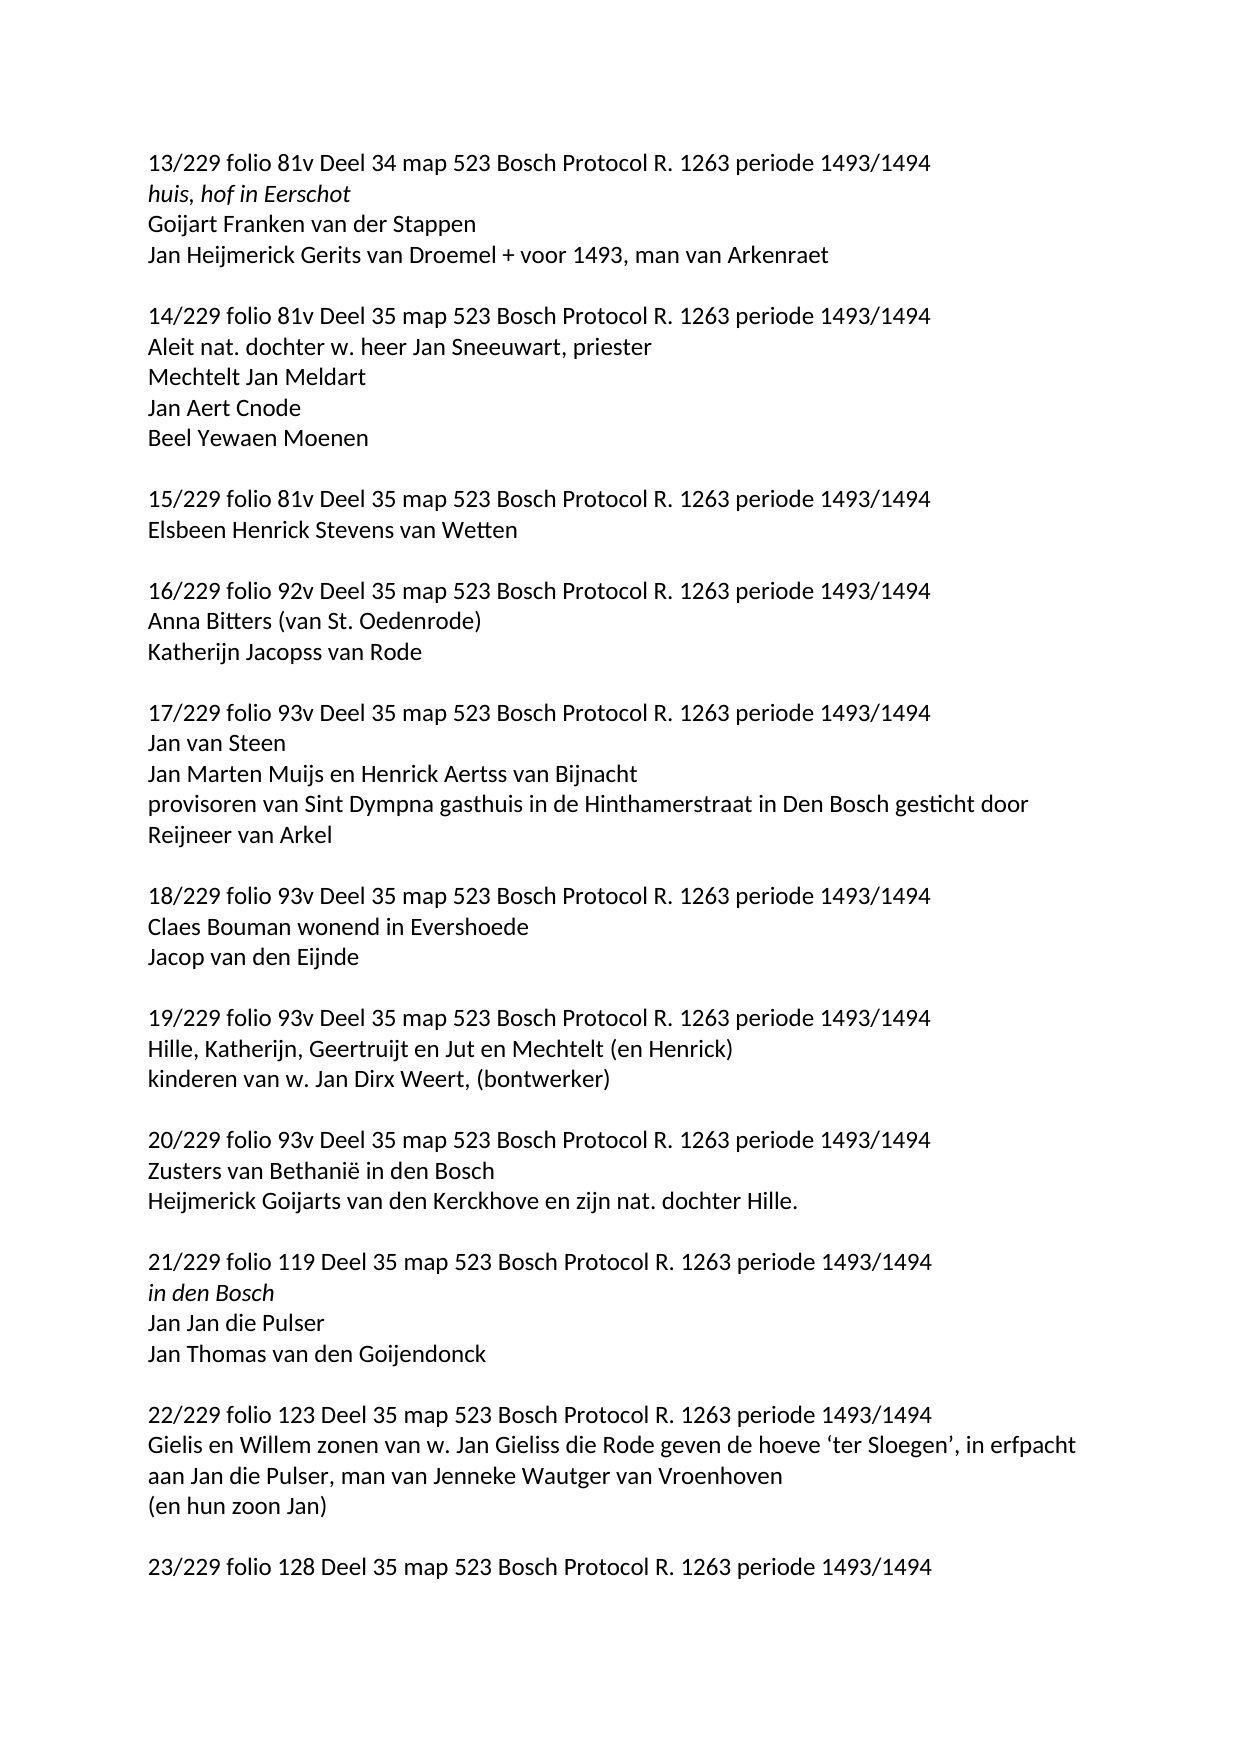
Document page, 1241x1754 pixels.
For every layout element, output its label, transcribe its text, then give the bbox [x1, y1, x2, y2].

text 13/229 folio 81v Deel 34 map 523 Bosch Protocol R. 1263 periode 1493/1494 [148, 148, 1093, 178]
text 22/229 folio 123 Deel 35 map 523 Bosch Protocol R. 1263 periode 1493/1494 [148, 1399, 1093, 1429]
text Jan Thomas van den Goijendonck [148, 1338, 1093, 1368]
text 14/229 folio 81v Deel 35 map 523 Bosch Protocol R. 1263 periode 1493/1494 [148, 300, 1093, 331]
text Zusters van Bethanië in den Bosch [148, 1155, 1093, 1185]
text Aleit nat. dochter w. heer Jan Sneeuwart, priester [148, 331, 1093, 361]
text Jacop van den Eijnde [148, 941, 1093, 972]
text huis, hof in Eerschot [148, 178, 1093, 209]
text in den Bosch [148, 1277, 1093, 1307]
text 17/229 folio 93v Deel 35 map 523 Bosch Protocol R. 1263 periode 1493/1494 [148, 697, 1093, 727]
text Gielis en Willem zonen van w. Jan Gieliss die Rode geven de hoeve ‘ter Sloegen’, in erfpacht aan Jan die Pulser, man van Jenneke Wautger van Vroenhoven [148, 1429, 1093, 1491]
text Mechtelt Jan Meldart [148, 361, 1093, 392]
text Jan Jan die Pulser [148, 1307, 1093, 1338]
text Jan Marten Muijs en Henrick Aertss van Bijnacht [148, 758, 1093, 788]
text 15/229 folio 81v Deel 35 map 523 Bosch Protocol R. 1263 periode 1493/1494 [148, 483, 1093, 514]
text Elsbeen Henrick Stevens van Wetten [148, 514, 1093, 544]
text 23/229 folio 128 Deel 35 map 523 Bosch Protocol R. 1263 periode 1493/1494 [148, 1552, 1093, 1582]
text Beel Yewaen Moenen [148, 422, 1093, 453]
text Jan Heijmerick Gerits van Droemel + voor 1493, man van Arkenraet [148, 239, 1093, 270]
text Claes Bouman wonend in Evershoede [148, 911, 1093, 941]
text 20/229 folio 93v Deel 35 map 523 Bosch Protocol R. 1263 periode 1493/1494 [148, 1124, 1093, 1155]
text (en hun zoon Jan) [148, 1491, 1093, 1521]
text Katherijn Jacopss van Rode [148, 636, 1093, 666]
text Jan Aert Cnode [148, 392, 1093, 422]
text 21/229 folio 119 Deel 35 map 523 Bosch Protocol R. 1263 periode 1493/1494 [148, 1246, 1093, 1277]
text Goijart Franken van der Stappen [148, 209, 1093, 239]
text provisoren van Sint Dympna gasthuis in de Hinthamerstraat in Den Bosch gesticht door Reijneer van Arkel [148, 788, 1093, 849]
text kinderen van w. Jan Dirx Weert, (bontwerker) [148, 1063, 1093, 1094]
text Anna Bitters (van St. Oedenrode) [148, 605, 1093, 636]
text 18/229 folio 93v Deel 35 map 523 Bosch Protocol R. 1263 periode 1493/1494 [148, 880, 1093, 911]
text 19/229 folio 93v Deel 35 map 523 Bosch Protocol R. 1263 periode 1493/1494 [148, 1002, 1093, 1033]
text Jan van Steen [148, 727, 1093, 758]
text Hille, Katherijn, Geertruijt en Jut en Mechtelt (en Henrick) [148, 1033, 1093, 1063]
text 16/229 folio 92v Deel 35 map 523 Bosch Protocol R. 1263 periode 1493/1494 [148, 575, 1093, 605]
text Heijmerick Goijarts van den Kerckhove en zijn nat. dochter Hille. [148, 1185, 1093, 1216]
